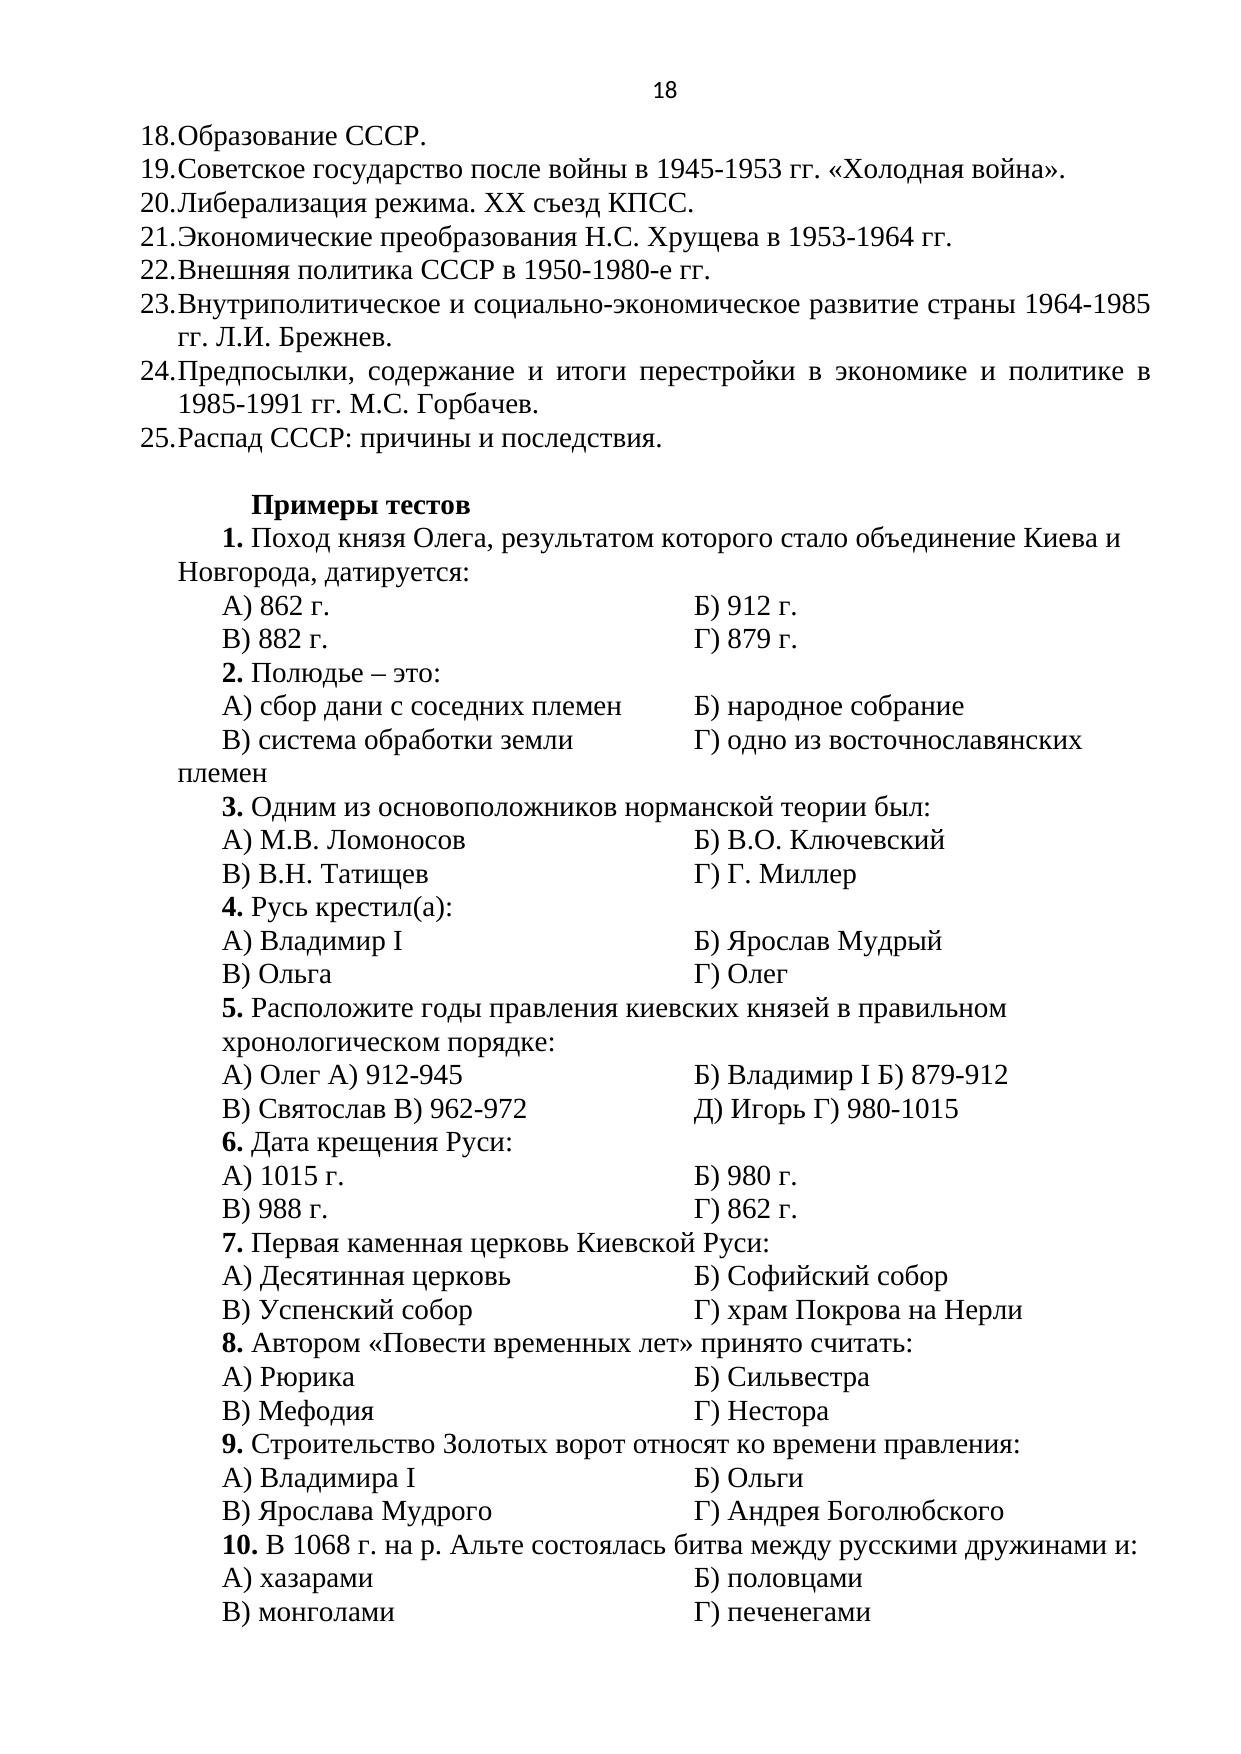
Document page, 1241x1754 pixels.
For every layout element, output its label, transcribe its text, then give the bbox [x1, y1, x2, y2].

text В) Мефодия Г) Нестора [177, 1393, 1152, 1426]
text В) Успенский собор Г) храм Покрова на Нерли [177, 1292, 1152, 1326]
text 10. В 1068 г. на р. Альте состоялась битва между русскими дружинами и: [177, 1527, 1152, 1560]
list Внутриполитическое и социально-экономическое развитие страны 1964-1985 гг. Л.И. Брежнев. [140, 286, 1152, 353]
text 5. Расположите годы правления киевских князей в правильном [177, 990, 1152, 1024]
text 9. Строительство Золотых ворот относят ко времени правления: [177, 1426, 1152, 1460]
text 6. Дата крещения Руси: [177, 1124, 1152, 1158]
text 7. Первая каменная церковь Киевской Руси: [177, 1225, 1152, 1258]
text В) монголами Г) печенегами [177, 1594, 1152, 1627]
list Предпосылки, содержание и итоги перестройки в экономике и политике в 1985-1991 гг. М.С. Горбачев. [140, 353, 1152, 420]
text В) система обработки земли Г) одно из восточнославянских племен [177, 722, 1152, 789]
text В) 882 г. Г) 879 г. [177, 621, 1152, 655]
text А) Олег А) 912-945 Б) Владимир I Б) 879-912 [177, 1057, 1152, 1091]
text 2. Полюдье – это: [177, 655, 1152, 688]
text 8. Автором «Повести временных лет» принято считать: [177, 1326, 1152, 1359]
text А) 1015 г. Б) 980 г. [177, 1158, 1152, 1191]
text 3. Одним из основоположников норманской теории был: [177, 789, 1152, 822]
text А) Владимир I Б) Ярослав Мудрый [177, 923, 1152, 957]
list Распад СССР: причины и последствия. [140, 420, 1152, 453]
list Советское государство после войны в 1945-1953 гг. «Холодная война». [140, 152, 1152, 185]
text В) Ольга Г) Олег [177, 957, 1152, 990]
list Экономические преобразования Н.С. Хрущева в 1953-1964 гг. [140, 219, 1152, 252]
text А) Десятинная церковь Б) Софийский собор [177, 1258, 1152, 1292]
text А) Владимира I Б) Ольги [177, 1460, 1152, 1493]
text 4. Русь крестил(а): [177, 889, 1152, 923]
text А) 862 г. Б) 912 г. [177, 588, 1152, 621]
list Либерализация режима. XX съезд КПСС. [140, 185, 1152, 219]
text А) хазарами Б) половцами [177, 1560, 1152, 1594]
list Внешняя политика СССР в 1950-1980-е гг. [140, 252, 1152, 286]
text хронологическом порядке: [177, 1024, 1152, 1057]
text А) сбор дани с соседних племен Б) народное собрание [177, 688, 1152, 722]
text А) М.В. Ломоносов Б) В.О. Ключевский [177, 822, 1152, 856]
text 1. Поход князя Олега, результатом которого стало объединение Киева и Новгорода, датируется: [177, 521, 1152, 588]
text В) Святослав В) 962-972 Д) Игорь Г) 980-1015 [177, 1091, 1152, 1124]
list Образование СССР. [140, 118, 1152, 152]
text А) Рюрика Б) Сильвестра [177, 1359, 1152, 1393]
text Примеры тестов [177, 487, 1152, 521]
text В) Ярослава Мудрого Г) Андрея Боголюбского [177, 1493, 1152, 1527]
text В) В.Н. Татищев Г) Г. Миллер [177, 856, 1152, 889]
text В) 988 г. Г) 862 г. [177, 1191, 1152, 1225]
